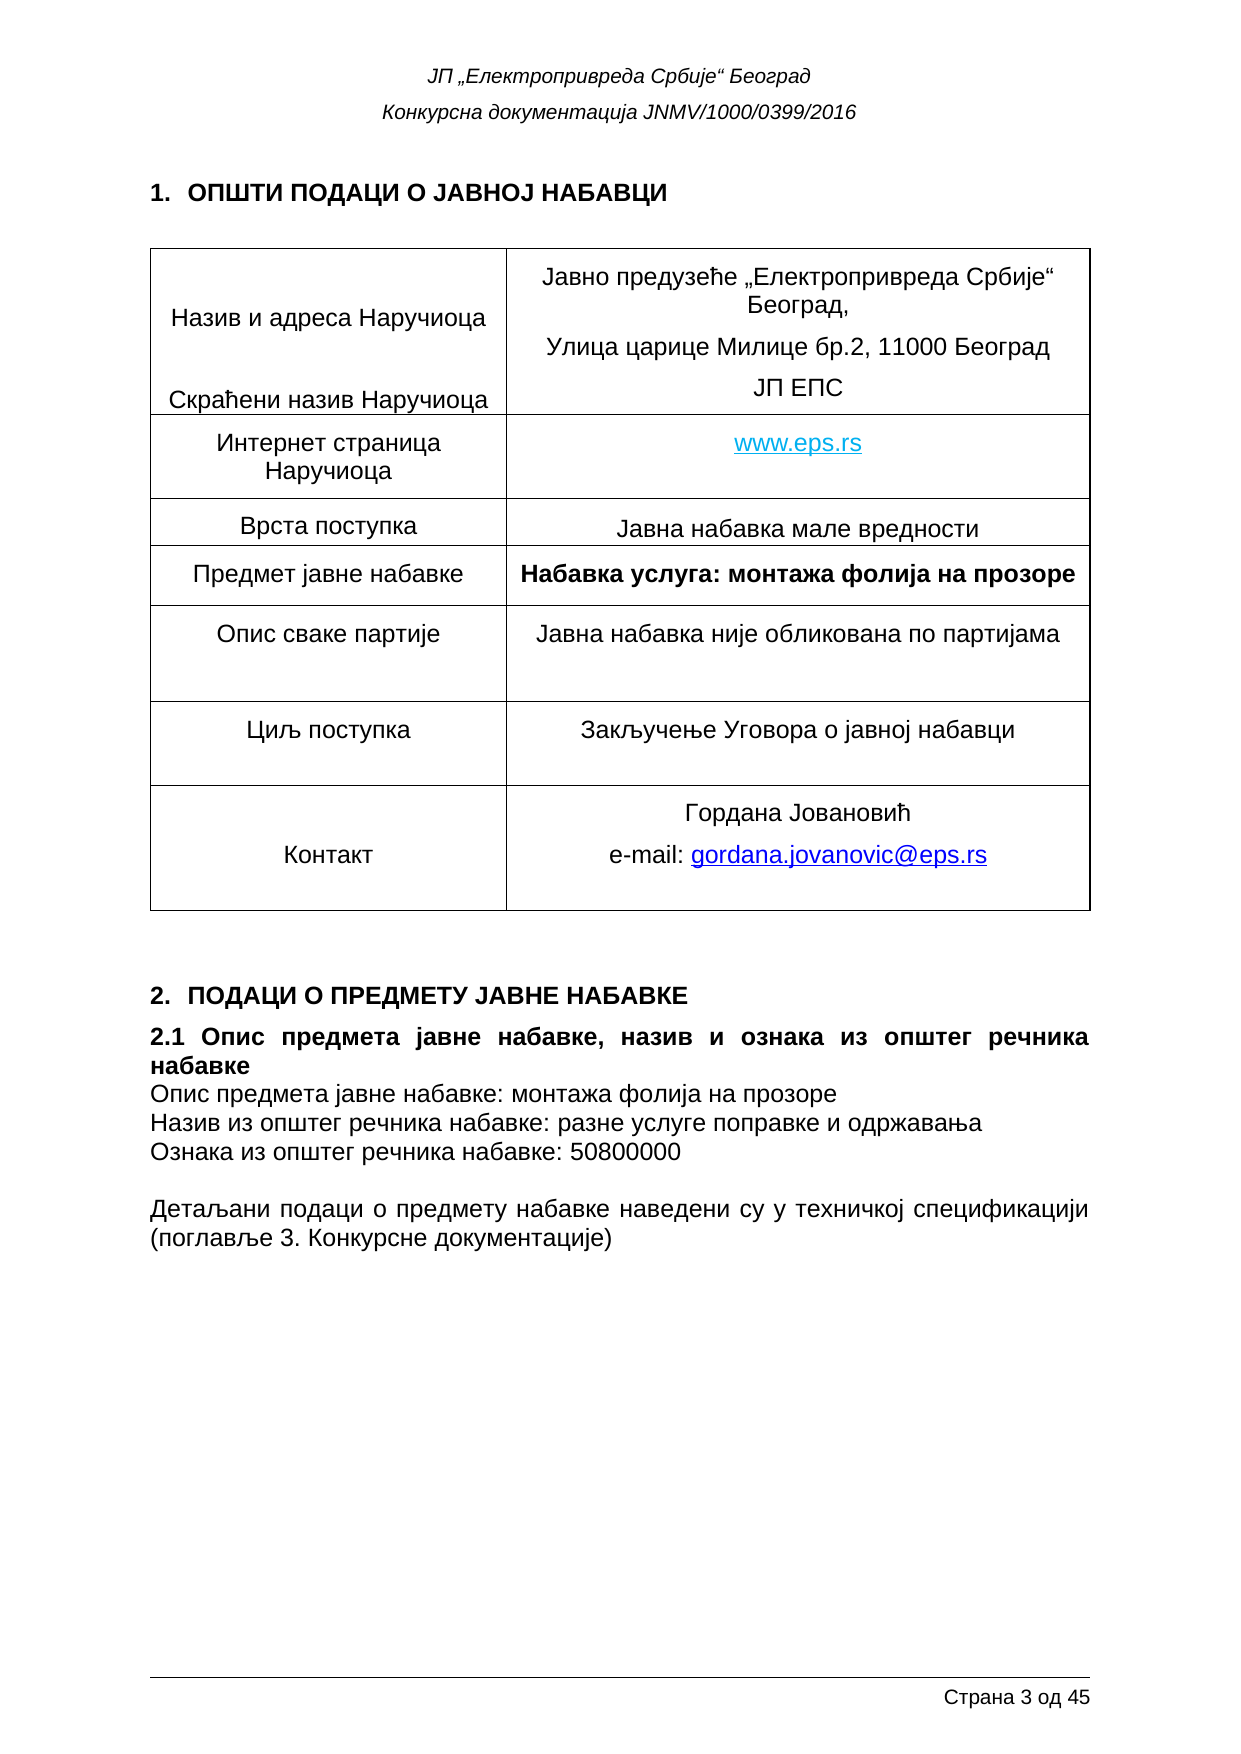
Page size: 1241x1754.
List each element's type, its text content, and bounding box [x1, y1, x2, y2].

table_cell Предмет јавне набавке [151, 546, 506, 605]
subtitle 2.1 Опис предмета јавне набавке, назив и ознака из општег речника набавке [150, 1022, 1090, 1079]
table_cell Гордана Јовановић e-mail: gordana.jovanovic@eps.rs [507, 786, 1089, 909]
table_cell Опис сваке партије [151, 606, 506, 701]
table_cell Циљ поступка [151, 702, 506, 785]
table_header Јавно предузеће „Електропривреда Србије“ Београд, Улица царице Милице бр.2, 11000 Београд ЈП ЕПС [507, 249, 1089, 414]
table_cell Набавка услуга: монтажа фолија на прозоре [507, 546, 1089, 605]
text Назив из општег речника набавке: разне услуге поправке и одржавања [150, 1108, 1090, 1137]
text Опис предмета јавне набавке: монтажа фолија на прозоре [150, 1079, 1090, 1108]
subtitle ОПШТИ ПОДАЦИ О ЈАВНОЈ НАБАВЦИ [150, 178, 1090, 207]
table_cell Закључење Уговора о јавној набавци [507, 702, 1089, 785]
text Детаљани подаци о предмету набавке наведени су у техничкој спецификацији (поглавље 3. Конкурсне документације) [150, 1194, 1090, 1252]
text Ознака из општег речника набавке: 50800000 [150, 1137, 1090, 1166]
table_cell www.eps.rs [507, 415, 1089, 497]
table_cell Јавна набавка мале вредности [507, 499, 1089, 545]
table_header Назив и адреса Наручиоца Скраћени назив Наручиоца [151, 249, 506, 414]
table_cell Jавна набавка није обликована по партијама [507, 606, 1089, 701]
subtitle ПОДАЦИ О ПРЕДМЕТУ ЈАВНЕ НАБАВКЕ [150, 981, 1090, 1009]
table_cell Врста поступка [151, 499, 506, 545]
table_cell Интернет страница Наручиоца [151, 415, 506, 497]
table_cell Контакт [151, 786, 506, 909]
